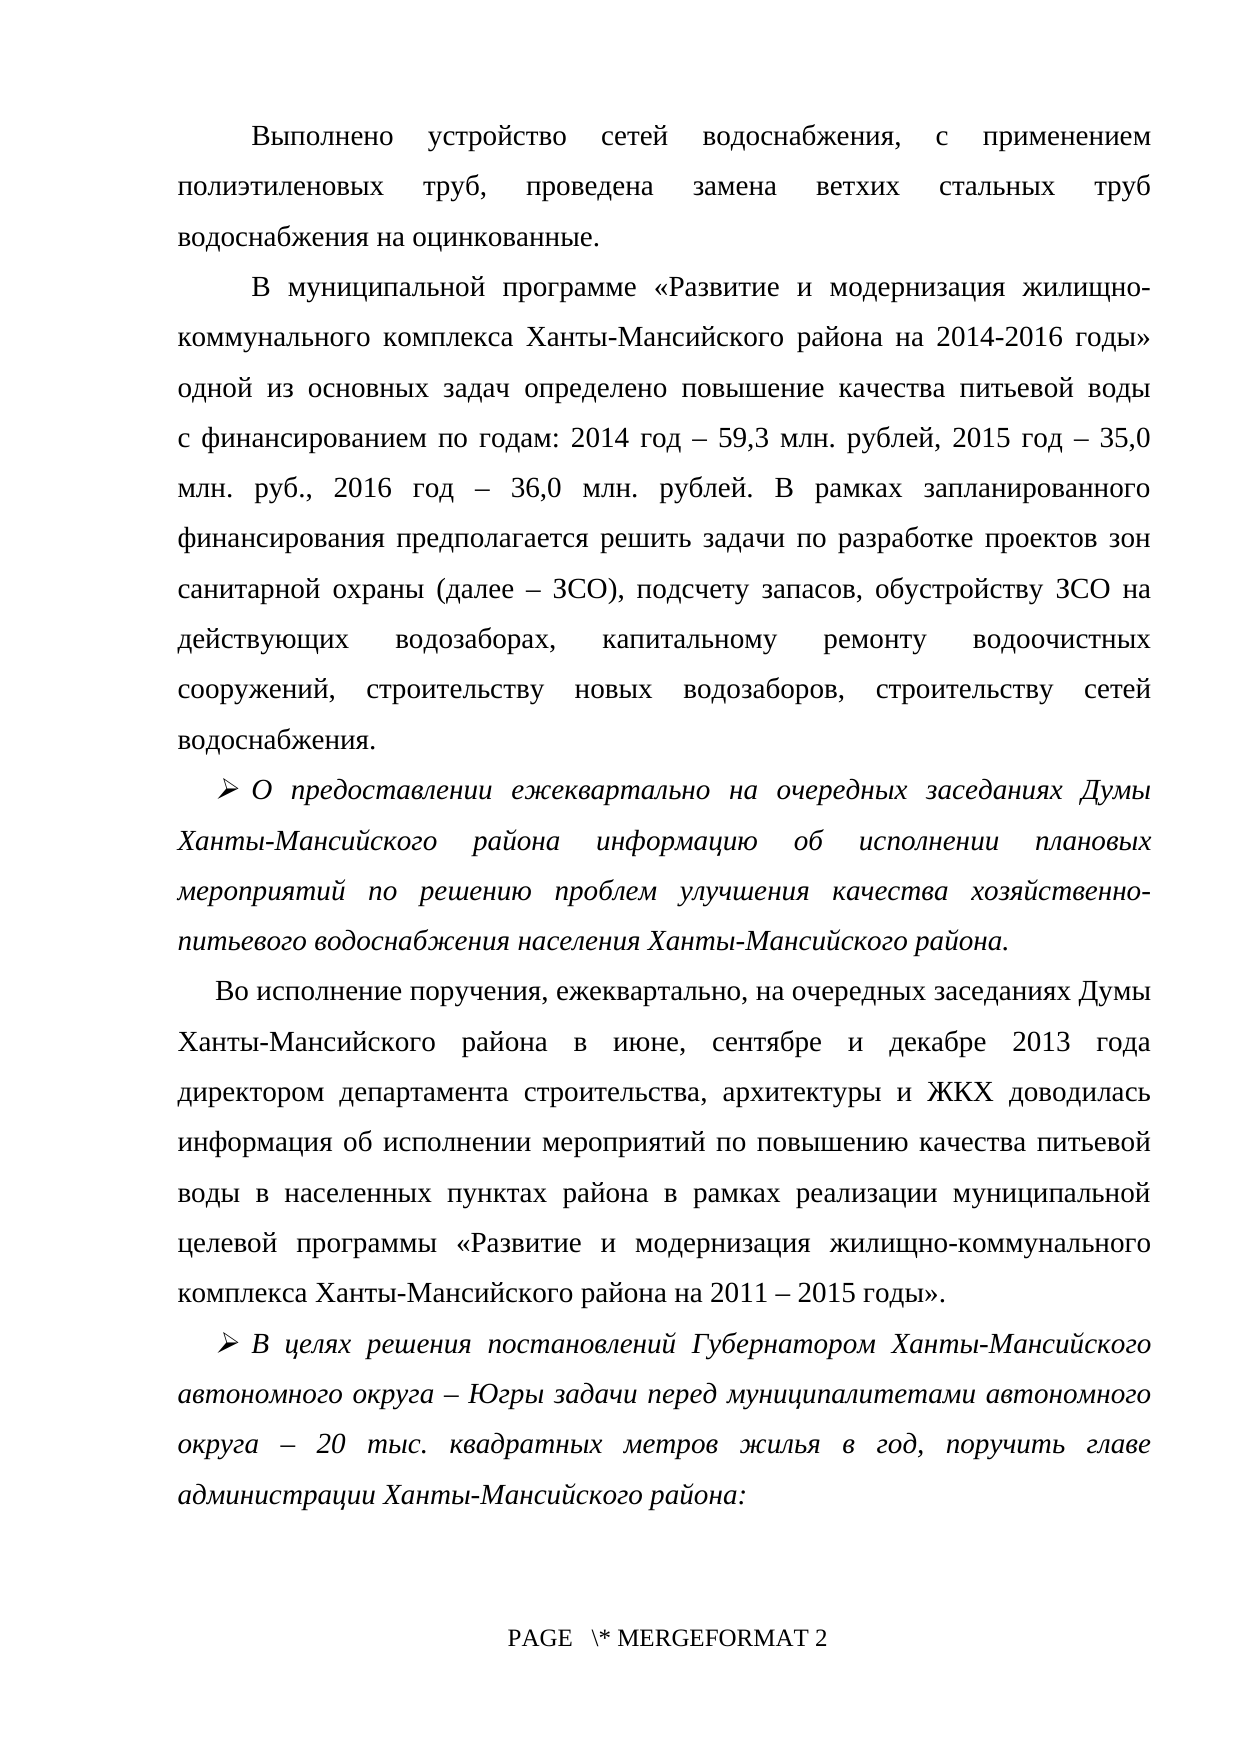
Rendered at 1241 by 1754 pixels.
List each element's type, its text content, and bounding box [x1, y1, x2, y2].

text Выполнено устройство сетей водоснабжения, с применением полиэтиленовых труб, проведена замена ветхих стальных труб водоснабжения на оцинкованные. [177, 118, 1152, 252]
list О предоставлении ежеквартально на очередных заседаниях Думы Ханты-Мансийского района информацию об исполнении плановых мероприятий по решению проблем улучшения качества хозяйственно-питьевого водоснабжения населения Ханты-Мансийского района. [177, 772, 1152, 957]
list В целях решения постановлений Губернатором Ханты-Мансийского автономного округа – Югры задачи перед муниципалитетами автономного округа – 20 тыс. квадратных метров жилья в год, поручить главе администрации Ханты-Мансийского района: [177, 1326, 1152, 1510]
text Во исполнение поручения, ежеквартально, на очередных заседаниях Думы Ханты-Мансийского района в июне, сентябре и декабре 2013 года директором департамента строительства, архитектуры и ЖКХ доводилась информация об исполнении мероприятий по повышению качества питьевой воды в населенных пунктах района в рамках реализации муниципальной целевой программы «Развитие и модернизация жилищно-коммунального комплекса Ханты-Мансийского района на 2011 – 2015 годы». [177, 973, 1152, 1309]
text В муниципальной программе «Развитие и модернизация жилищно-коммунального комплекса Ханты-Мансийского района на 2014-2016 годы» одной из основных задач определено повышение качества питьевой воды с финансированием по годам: 2014 год – 59,3 млн. рублей, 2015 год – 35,0 млн. руб., 2016 год – 36,0 млн. рублей. В рамках запланированного финансирования предполагается решить задачи по разработке проектов зон санитарной охраны (далее – ЗСО), подсчету запасов, обустройству ЗСО на действующих водозаборах, капитальному ремонту водоочистных сооружений, строительству новых водозаборов, строительству сетей водоснабжения. [177, 269, 1152, 755]
